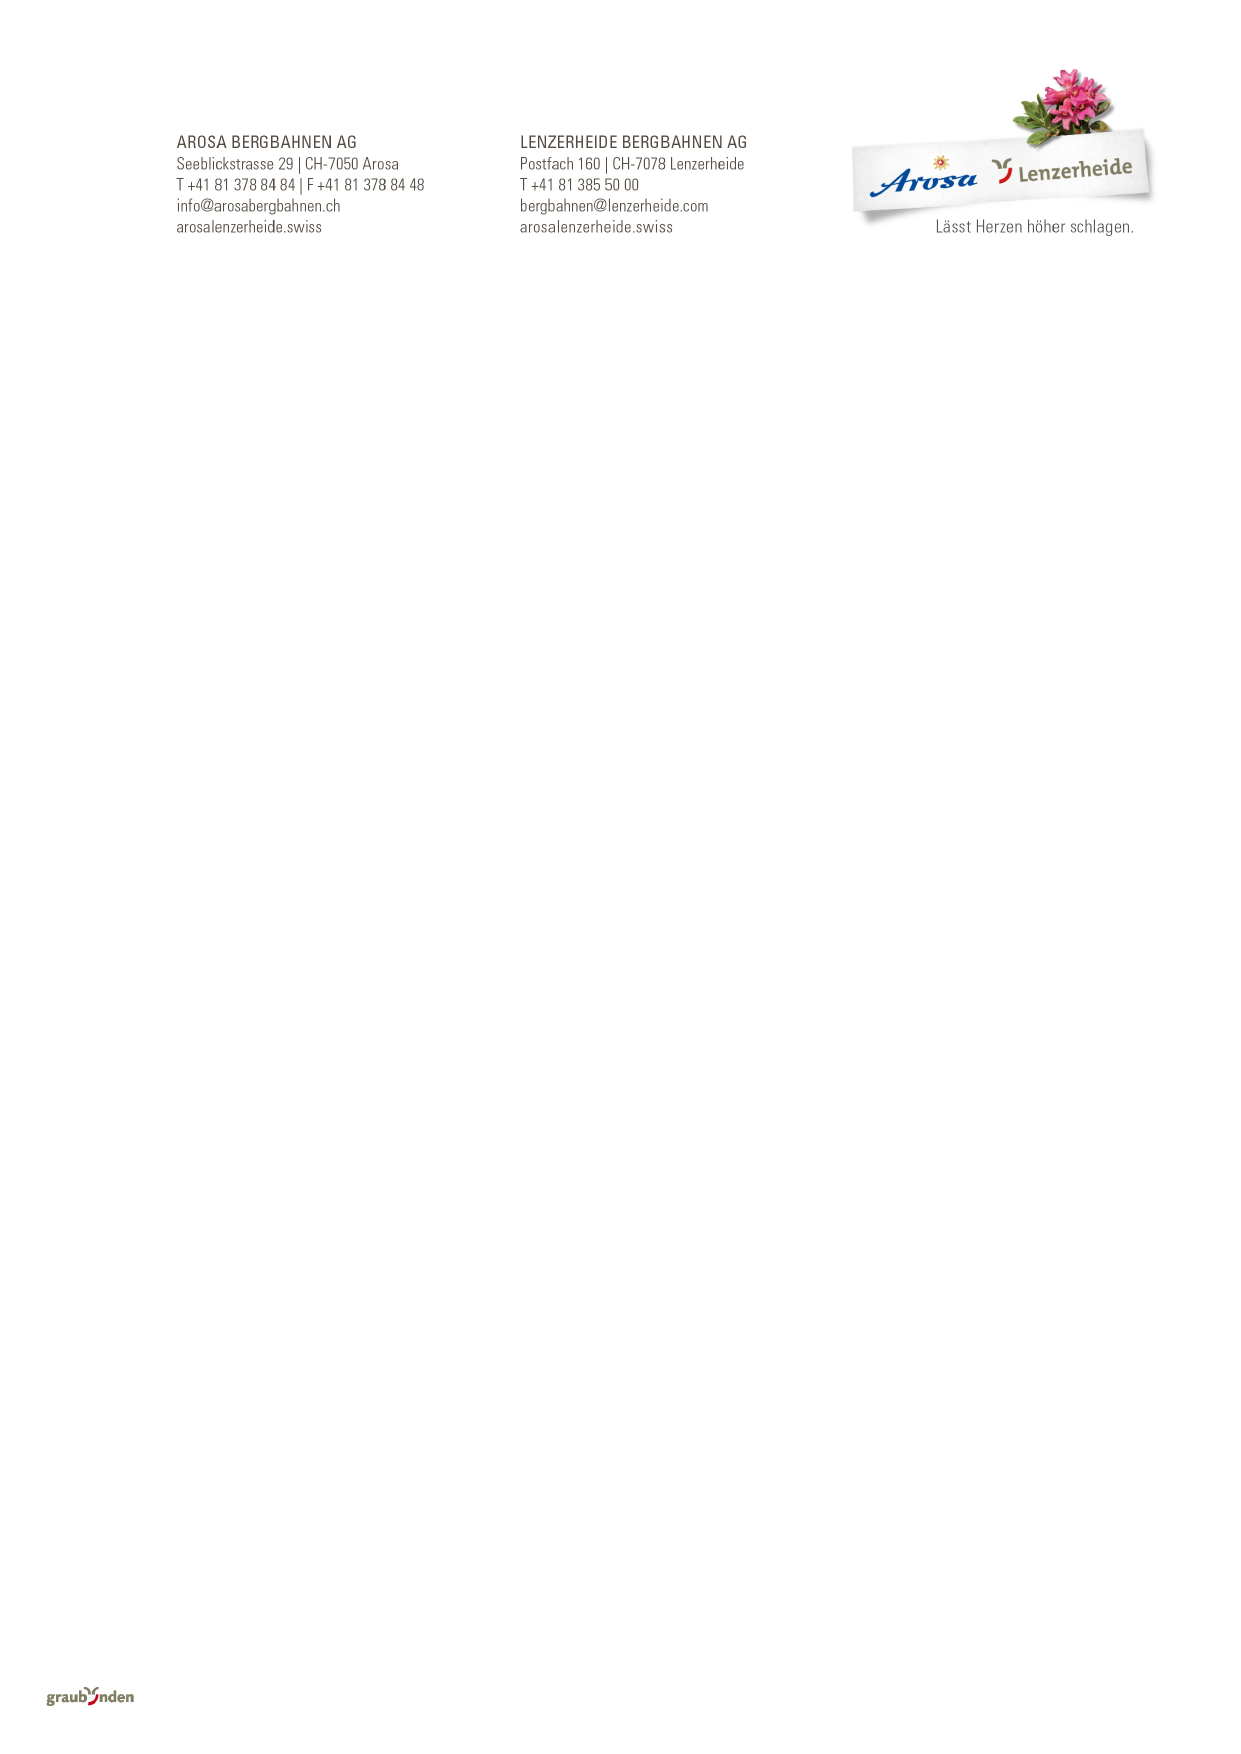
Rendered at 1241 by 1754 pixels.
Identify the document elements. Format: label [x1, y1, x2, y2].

picture [162, 59, 1165, 250]
picture [44, 1682, 140, 1712]
